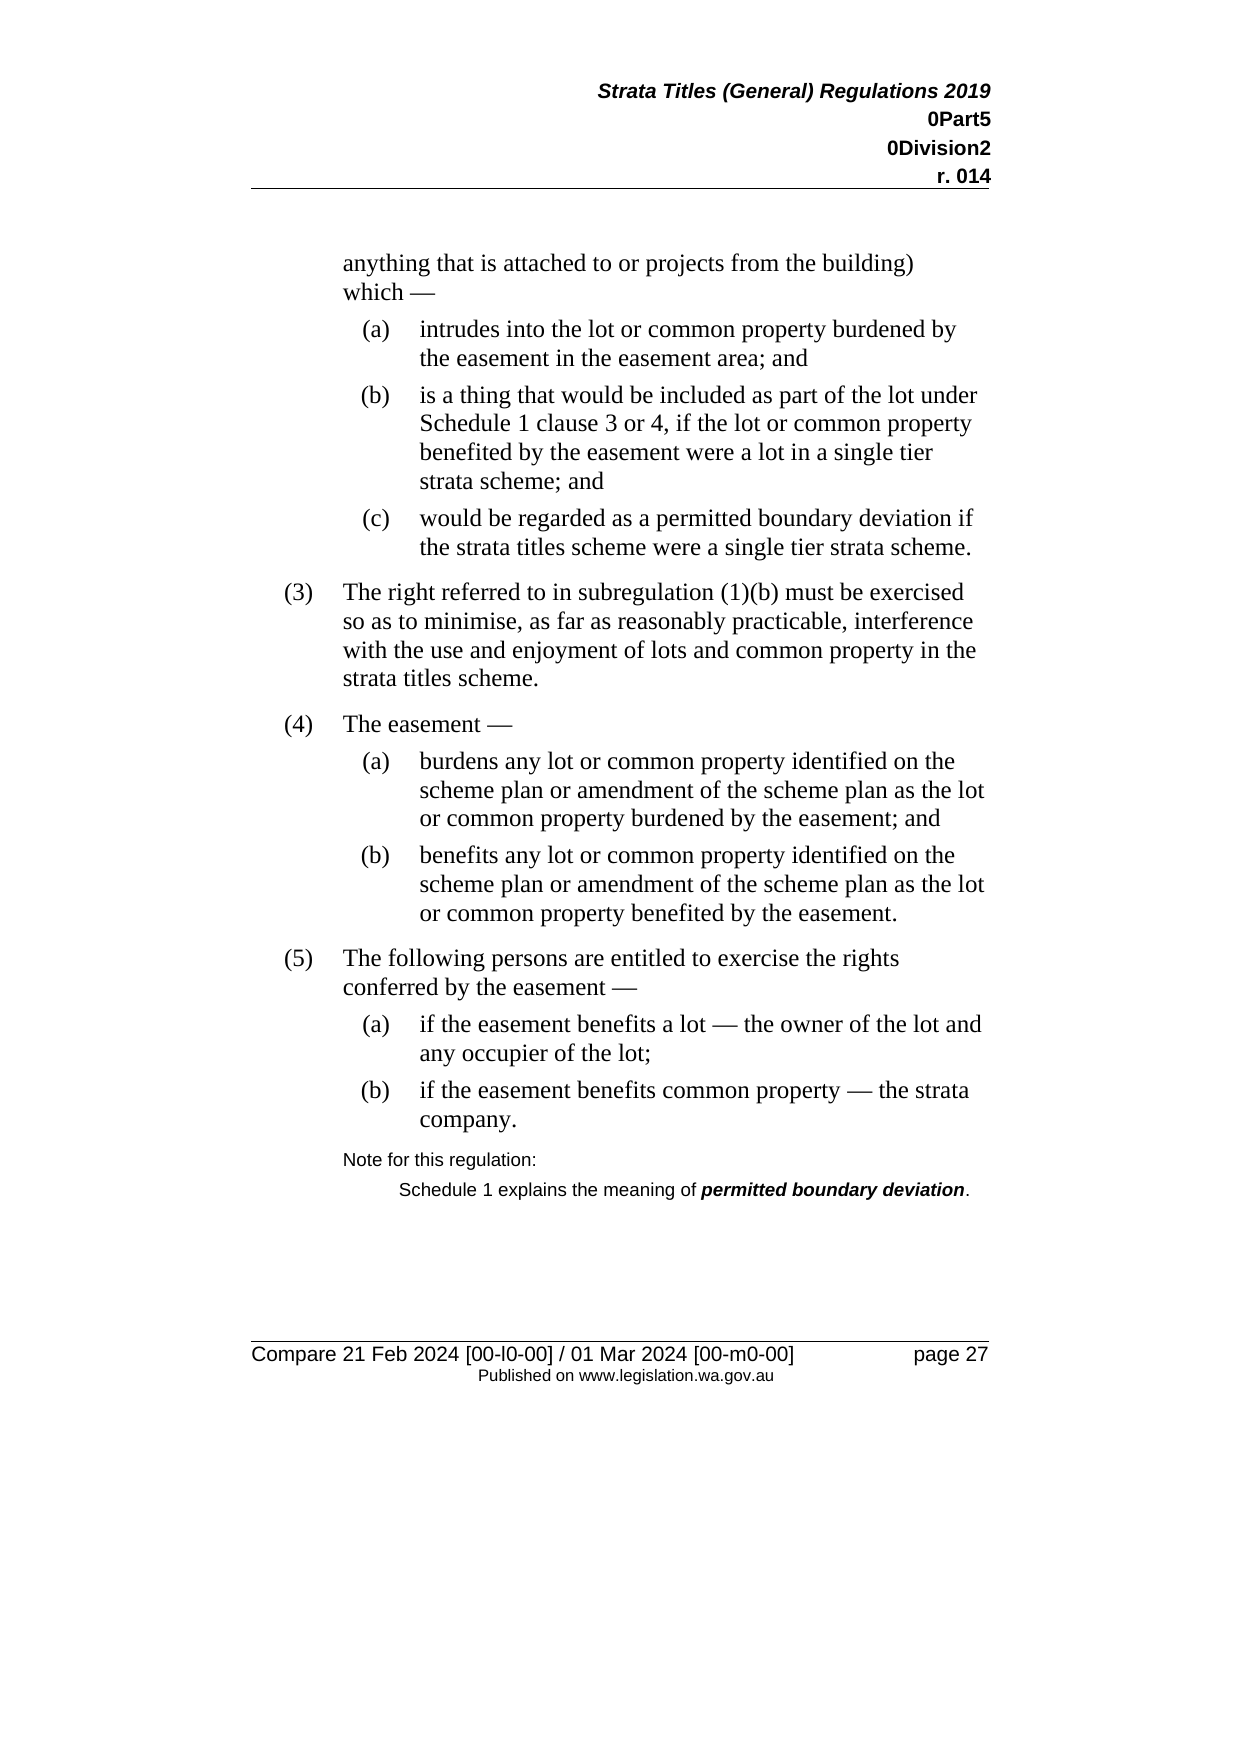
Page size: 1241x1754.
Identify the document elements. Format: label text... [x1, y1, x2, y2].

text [251, 248, 989, 306]
text (a) intrudes into the lot or common property burdened by the easement in the easement area; and [251, 314, 989, 371]
text (5) The following persons are entitled to exercise the rights conferred by the easement — [251, 943, 989, 1001]
text (b) is a thing that would be included as part of the lot under Schedule 1 clause 3 or 4, if the lot or common property benefited by the easement were a lot in a single tier strata scheme; and [251, 380, 989, 495]
text (b) if the easement benefits common property — the strata company. [251, 1075, 989, 1133]
text (c) would be regarded as a permitted boundary deviation if the strata titles scheme were a single tier strata scheme. [251, 503, 989, 561]
text (3) The right referred to in subregulation (1)(b) must be exercised so as to minimise, as far as reasonably practicable, interference with the use and enjoyment of lots and common property in the strata titles scheme. [251, 577, 989, 692]
text (b) benefits any lot or common property identified on the scheme plan or amendment of the scheme plan as the lot or common property benefited by the easement. [251, 841, 989, 927]
text (4) The easement — [251, 709, 989, 738]
text (a) burdens any lot or common property identified on the scheme plan or amendment of the scheme plan as the lot or common property burdened by the easement; and [251, 746, 989, 832]
text Schedule 1 explains the meaning of permitted boundary deviation. [251, 1179, 989, 1201]
subtitle Note for this regulation: [251, 1149, 989, 1171]
text (a) if the easement benefits a lot — the owner of the lot and any occupier of the lot; [251, 1009, 989, 1067]
